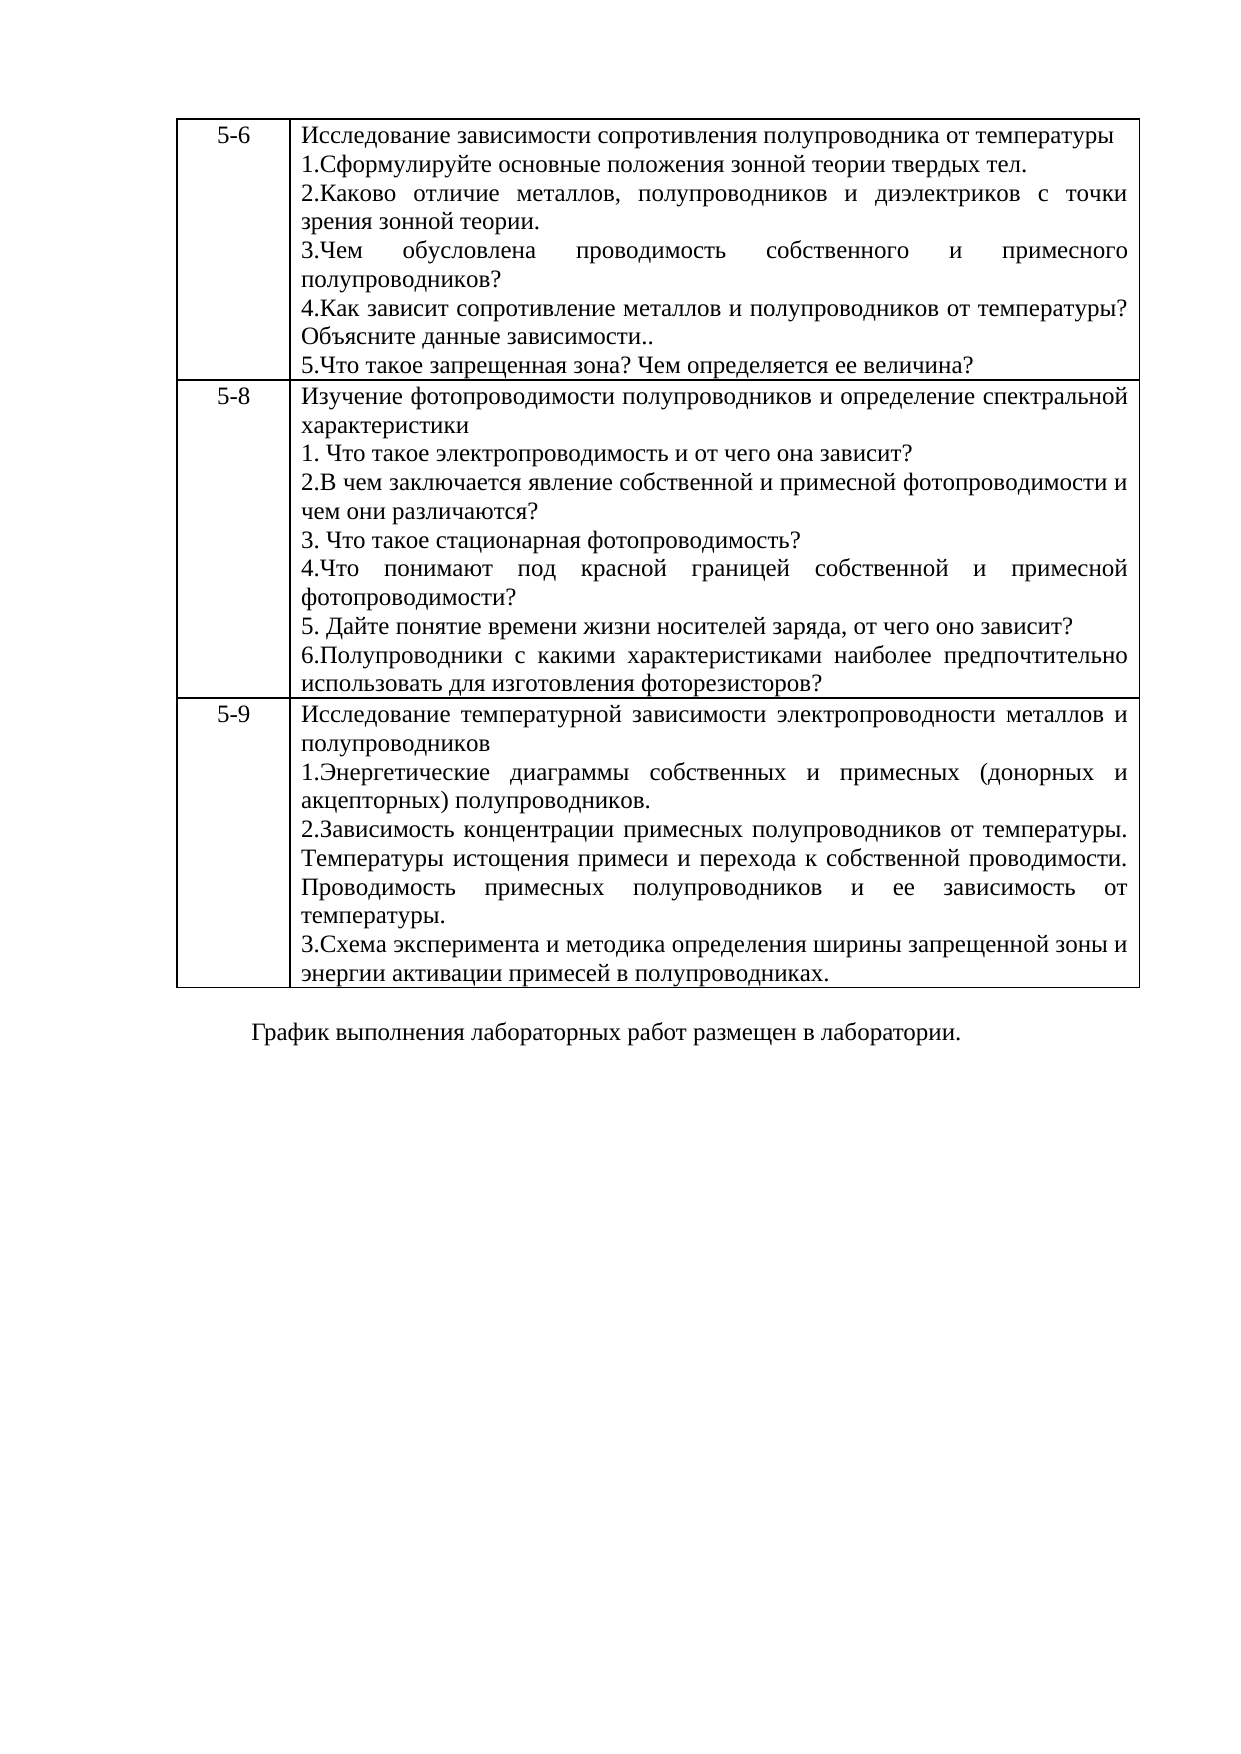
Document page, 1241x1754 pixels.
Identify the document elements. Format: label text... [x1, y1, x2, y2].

list График выполнения лабораторных работ размещен в лаборатории. [177, 1017, 1152, 1045]
table_cell 5-6 [178, 120, 289, 379]
table_cell Исследование температурной зависимости электропроводности металлов и полупроводников 1.Энергетические диаграммы собственных и примесных (донорных и акцепторных) полупроводников. 2.Зависимость концентрации примесных полупроводников от температуры. Температуры истощения примеси и перехода к собственной проводимости. Проводимость примесных полупроводников и ее зависимость от температуры. 3.Схема эксперимента и методика определения ширины запрещенной зоны и энергии активации примесей в полупроводниках. [291, 699, 1139, 987]
table_cell 5-9 [178, 699, 289, 987]
table_cell 5-8 [178, 381, 289, 697]
table_cell Изучение фотопроводимости полупроводников и определение спектральной характеристики 1. Что такое электропроводимость и от чего она зависит? 2.В чем заключается явление собственной и примесной фотопроводимости и чем они различаются? 3. Что такое стационарная фотопроводимость? 4.Что понимают под красной границей собственной и примесной фотопроводимости? 5. Дайте понятие времени жизни носителей заряда, от чего оно зависит? 6.Полупроводники с какими характеристиками наиболее предпочтительно использовать для изготовления фоторезисторов? [291, 381, 1139, 697]
table_cell Исследование зависимости сопротивления полупроводника от температуры 1.Сформулируйте основные положения зонной теории твердых тел. 2.Каково отличие металлов, полупроводников и диэлектриков с точки зрения зонной теории. 3.Чем обусловлена проводимость собственного и примесного полупроводников? 4.Как зависит сопротивление металлов и полупроводников от температуры? Объясните данные зависимости.. 5.Что такое запрещенная зона? Чем определяется ее величина? [291, 120, 1139, 379]
